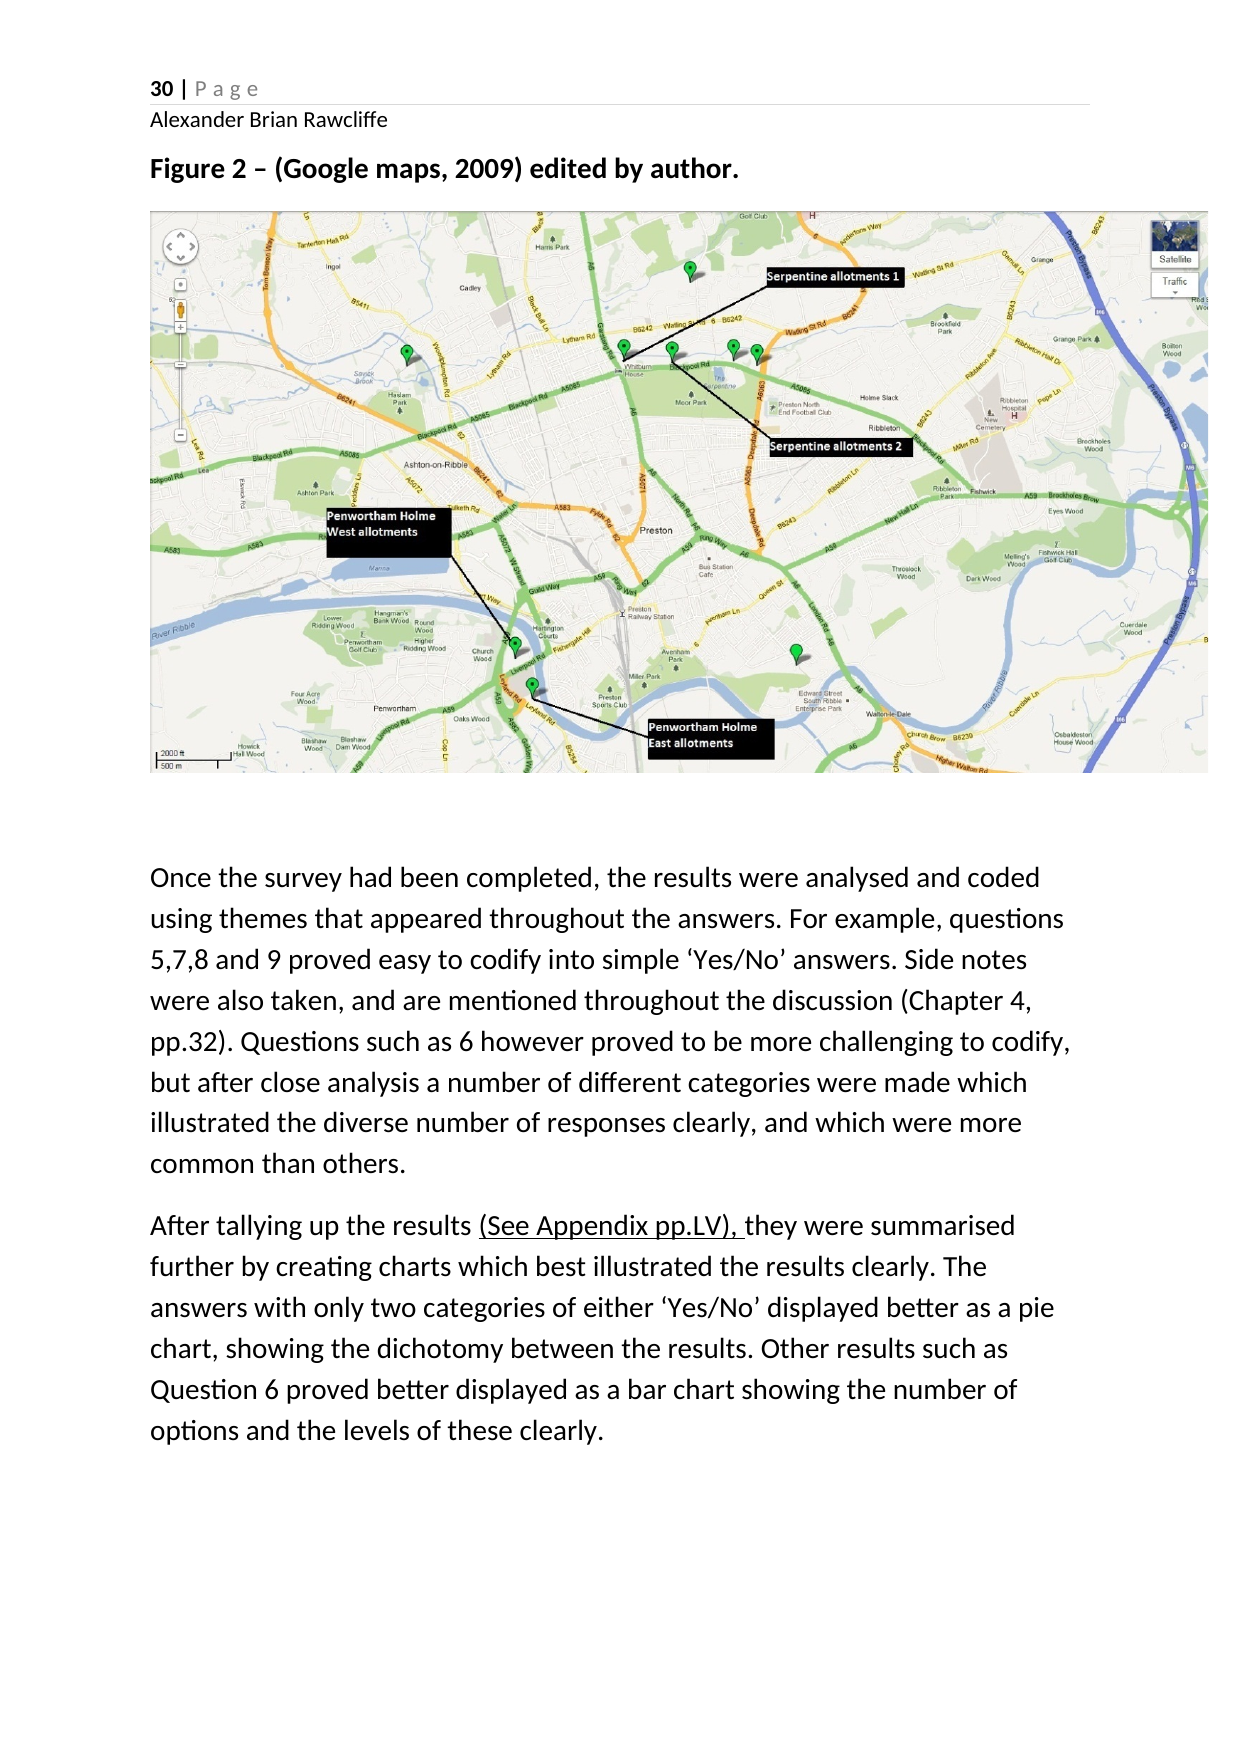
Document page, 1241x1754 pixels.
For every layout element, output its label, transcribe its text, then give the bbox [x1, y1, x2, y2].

text After tallying up the results (See Appendix pp.LV), they were summarised further by creating charts which best illustrated the results clearly. The answers with only two categories of either ‘Yes/No’ displayed better as a pie chart, showing the dichotomy between the results. Other results such as Question 6 proved better displayed as a bar chart showing the number of options and the levels of these clearly. [150, 1207, 1090, 1448]
text Figure 2 – (Google maps, 2009) edited by author. [150, 150, 1090, 186]
picture [150, 211, 1209, 773]
text Once the survey had been completed, the results were analysed and coded using themes that appeared throughout the answers. For example, questions 5,7,8 and 9 proved easy to codify into simple ‘Yes/No’ answers. Side notes were also taken, and are mentioned throughout the discussion (Chapter 4, pp.32). Questions such as 6 however proved to be more challenging to codify, but after close analysis a number of different categories were made which illustrated the diverse number of responses clearly, and which were more common than others. [150, 859, 1090, 1181]
